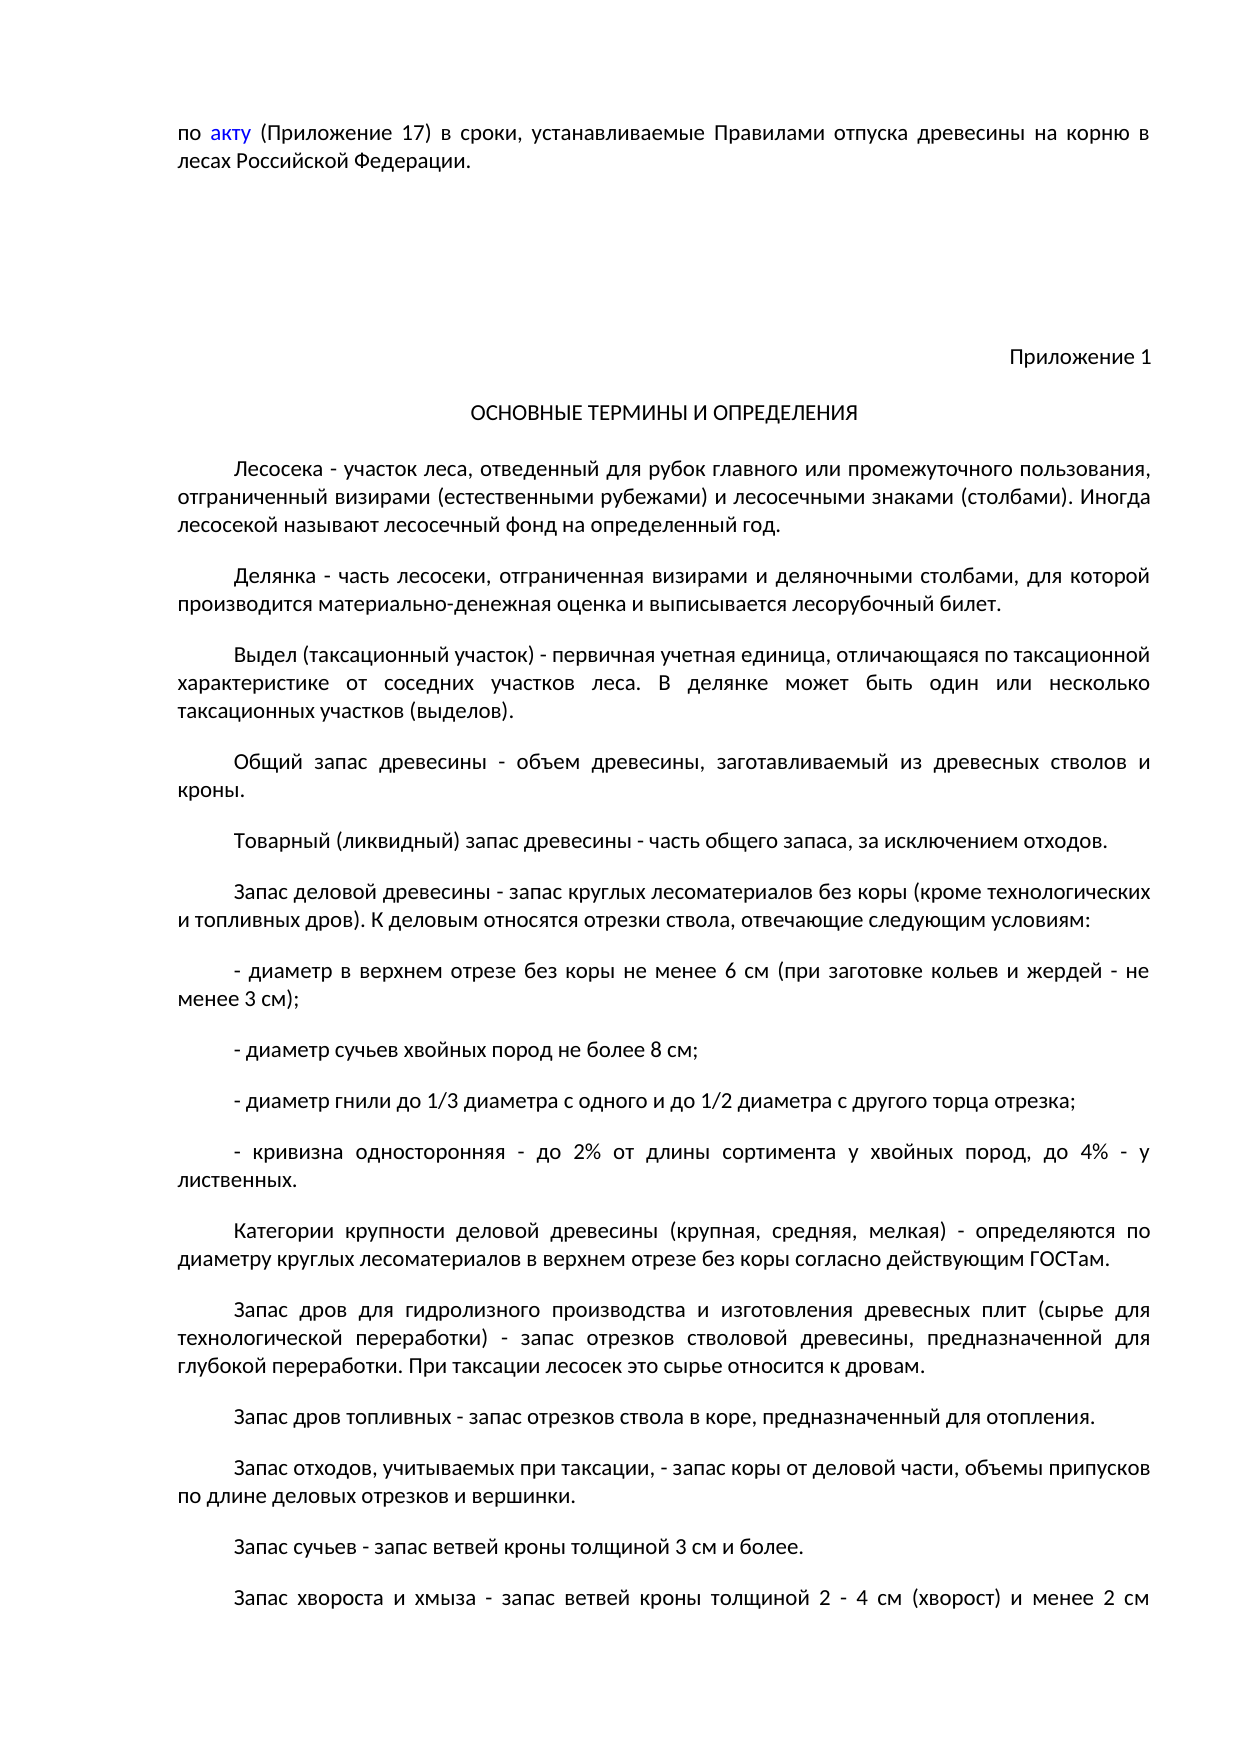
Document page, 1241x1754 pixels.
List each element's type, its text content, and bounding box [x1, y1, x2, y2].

text - кривизна односторонняя - до 2% от длины сортимента у хвойных пород, до 4% - у лиственных. [177, 1137, 1152, 1193]
text Общий запас древесины - объем древесины, заготавливаемый из древесных стволов и кроны. [177, 747, 1152, 803]
text Приложение 1 [177, 342, 1152, 370]
text - диаметр в верхнем отрезе без коры не менее 6 см (при заготовке кольев и жердей - не менее 3 см); [177, 956, 1152, 1012]
text Запас деловой древесины - запас круглых лесоматериалов без коры (кроме технологических и топливных дров). К деловым относятся отрезки ствола, отвечающие следующим условиям: [177, 877, 1152, 933]
text Запас дров для гидролизного производства и изготовления древесных плит (сырье для технологической переработки) - запас отрезков стволовой древесины, предназначенной для глубокой переработки. При таксации лесосек это сырье относится к дровам. [177, 1295, 1152, 1379]
text Товарный (ликвидный) запас древесины - часть общего запаса, за исключением отходов. [177, 826, 1152, 854]
text - диаметр сучьев хвойных пород не более 8 см; [177, 1035, 1152, 1063]
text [177, 118, 1152, 174]
text Запас сучьев - запас ветвей кроны толщиной 3 см и более. [177, 1532, 1152, 1560]
text Запас дров топливных - запас отрезков ствола в коре, предназначенный для отопления. [177, 1402, 1152, 1430]
text Делянка - часть лесосеки, отграниченная визирами и деляночными столбами, для которой производится материально-денежная оценка и выписывается лесорубочный билет. [177, 561, 1152, 617]
text Лесосека - участок леса, отведенный для рубок главного или промежуточного пользования, отграниченный визирами (естественными рубежами) и лесосечными знаками (столбами). Иногда лесосекой называют лесосечный фонд на определенный год. [177, 454, 1152, 538]
text - диаметр гнили до 1/3 диаметра с одного и до 1/2 диаметра с другого торца отрезка; [177, 1086, 1152, 1114]
text Категории крупности деловой древесины (крупная, средняя, мелкая) - определяются по диаметру круглых лесоматериалов в верхнем отрезе без коры согласно действующим ГОСТам. [177, 1216, 1152, 1272]
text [177, 1583, 1152, 1611]
text Выдел (таксационный участок) - первичная учетная единица, отличающаяся по таксационной характеристике от соседних участков леса. В делянке может быть один или несколько таксационных участков (выделов). [177, 640, 1152, 724]
text Запас отходов, учитываемых при таксации, - запас коры от деловой части, объемы припусков по длине деловых отрезков и вершинки. [177, 1453, 1152, 1509]
text ОСНОВНЫЕ ТЕРМИНЫ И ОПРЕДЕЛЕНИЯ [177, 398, 1152, 426]
